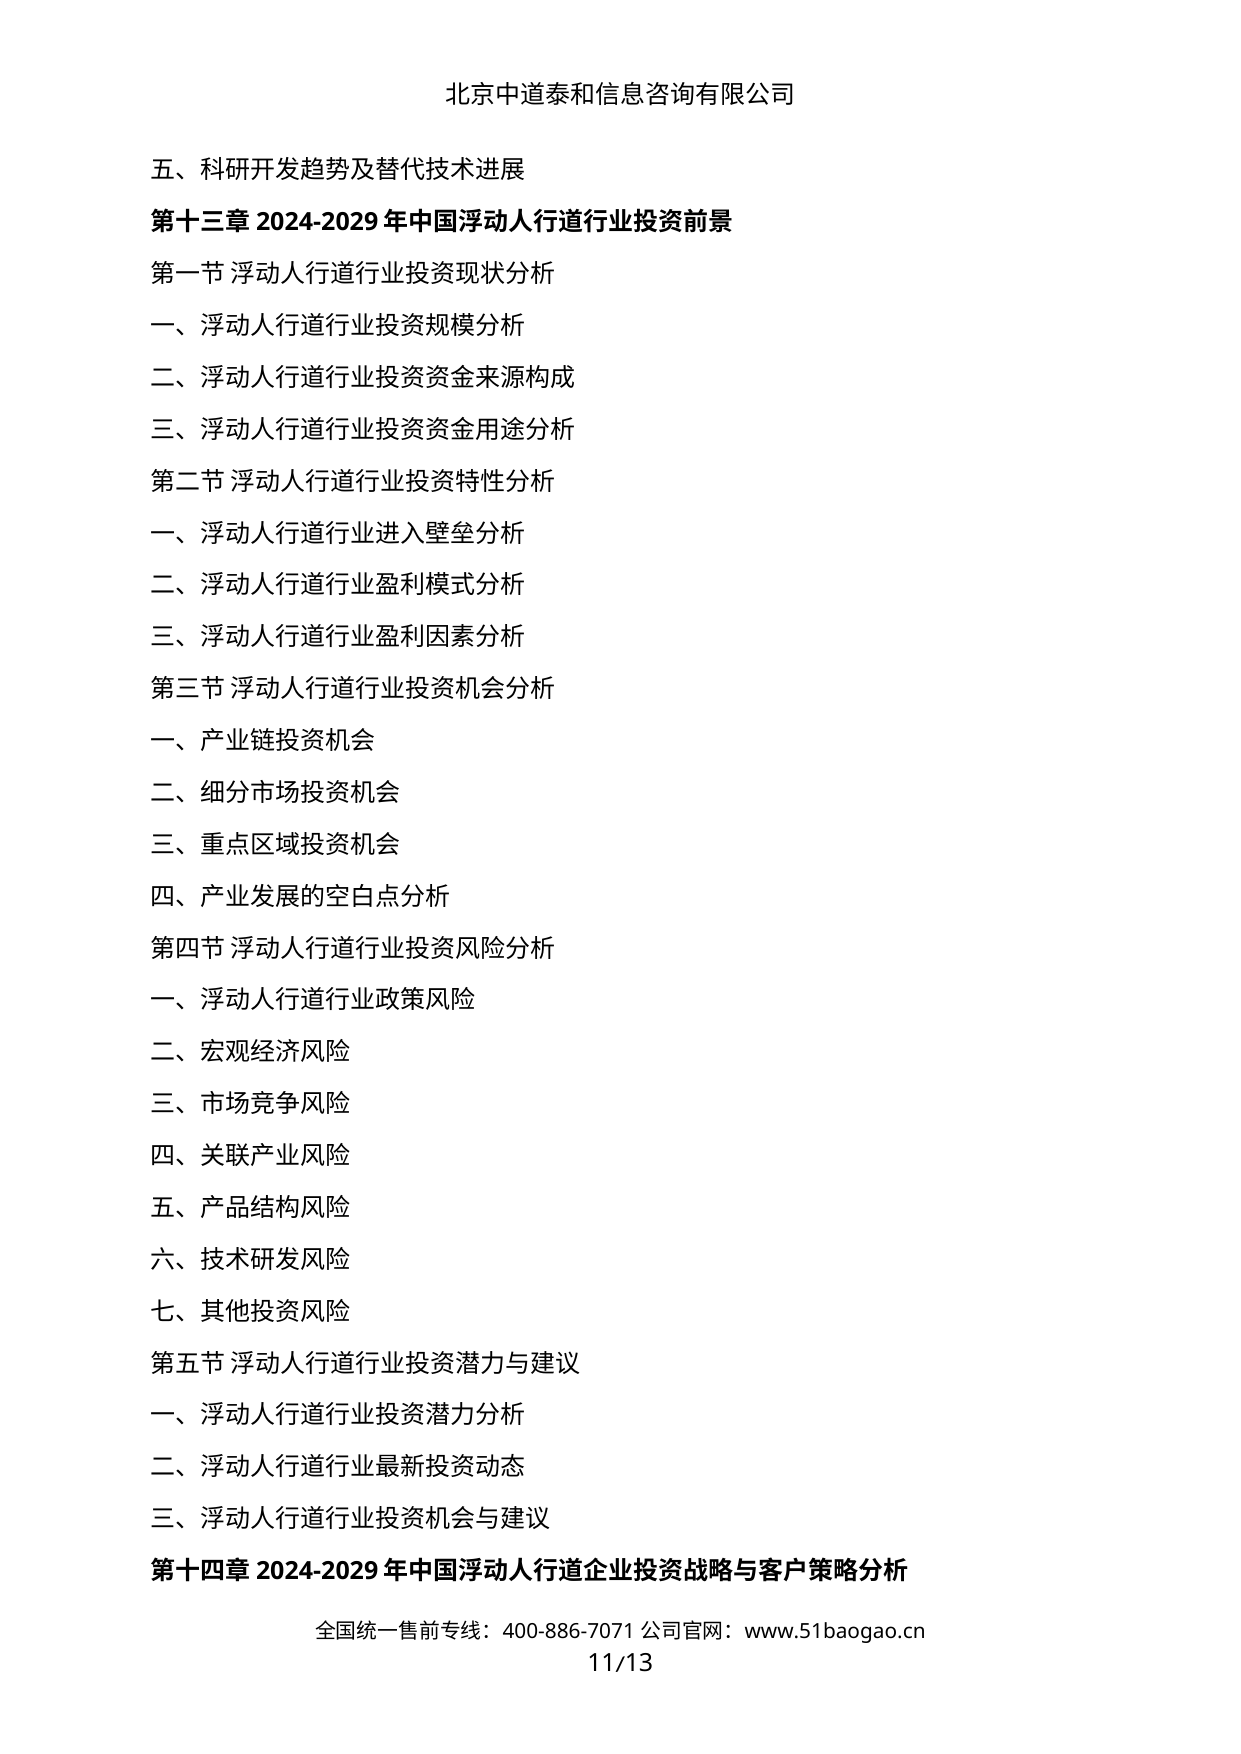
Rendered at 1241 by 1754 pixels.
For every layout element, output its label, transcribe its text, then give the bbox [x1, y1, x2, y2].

text 第四节 浮动人行道行业投资风险分析 [150, 928, 1090, 964]
text 七、其他投资风险 [150, 1291, 1090, 1327]
text 二、浮动人行道行业最新投资动态 [150, 1447, 1090, 1483]
text 一、浮动人行道行业投资规模分析 [150, 306, 1090, 342]
text 一、浮动人行道行业投资潜力分析 [150, 1395, 1090, 1431]
text 一、浮动人行道行业政策风险 [150, 980, 1090, 1016]
text 五、产品结构风险 [150, 1187, 1090, 1224]
text 二、细分市场投资机会 [150, 772, 1090, 809]
text 第十四章 2024-2029年中国浮动人行道企业投资战略与客户策略分析 [150, 1551, 1090, 1587]
text 第三节 浮动人行道行业投资机会分析 [150, 669, 1090, 705]
text 二、浮动人行道行业盈利模式分析 [150, 565, 1090, 601]
text 四、产业发展的空白点分析 [150, 876, 1090, 912]
text 四、关联产业风险 [150, 1136, 1090, 1172]
text 二、宏观经济风险 [150, 1032, 1090, 1068]
text 三、浮动人行道行业投资资金用途分析 [150, 409, 1090, 446]
text 六、技术研发风险 [150, 1239, 1090, 1276]
text 第十三章 2024-2029年中国浮动人行道行业投资前景 [150, 202, 1090, 238]
text 第一节 浮动人行道行业投资现状分析 [150, 254, 1090, 290]
text 一、产业链投资机会 [150, 721, 1090, 757]
text 五、科研开发趋势及替代技术进展 [150, 150, 1090, 186]
text 三、重点区域投资机会 [150, 824, 1090, 861]
text 三、浮动人行道行业投资机会与建议 [150, 1499, 1090, 1535]
text 一、浮动人行道行业进入壁垒分析 [150, 513, 1090, 549]
text 第二节 浮动人行道行业投资特性分析 [150, 461, 1090, 497]
text 第五节 浮动人行道行业投资潜力与建议 [150, 1343, 1090, 1379]
text 三、市场竞争风险 [150, 1084, 1090, 1120]
text 三、浮动人行道行业盈利因素分析 [150, 617, 1090, 653]
text 二、浮动人行道行业投资资金来源构成 [150, 357, 1090, 394]
